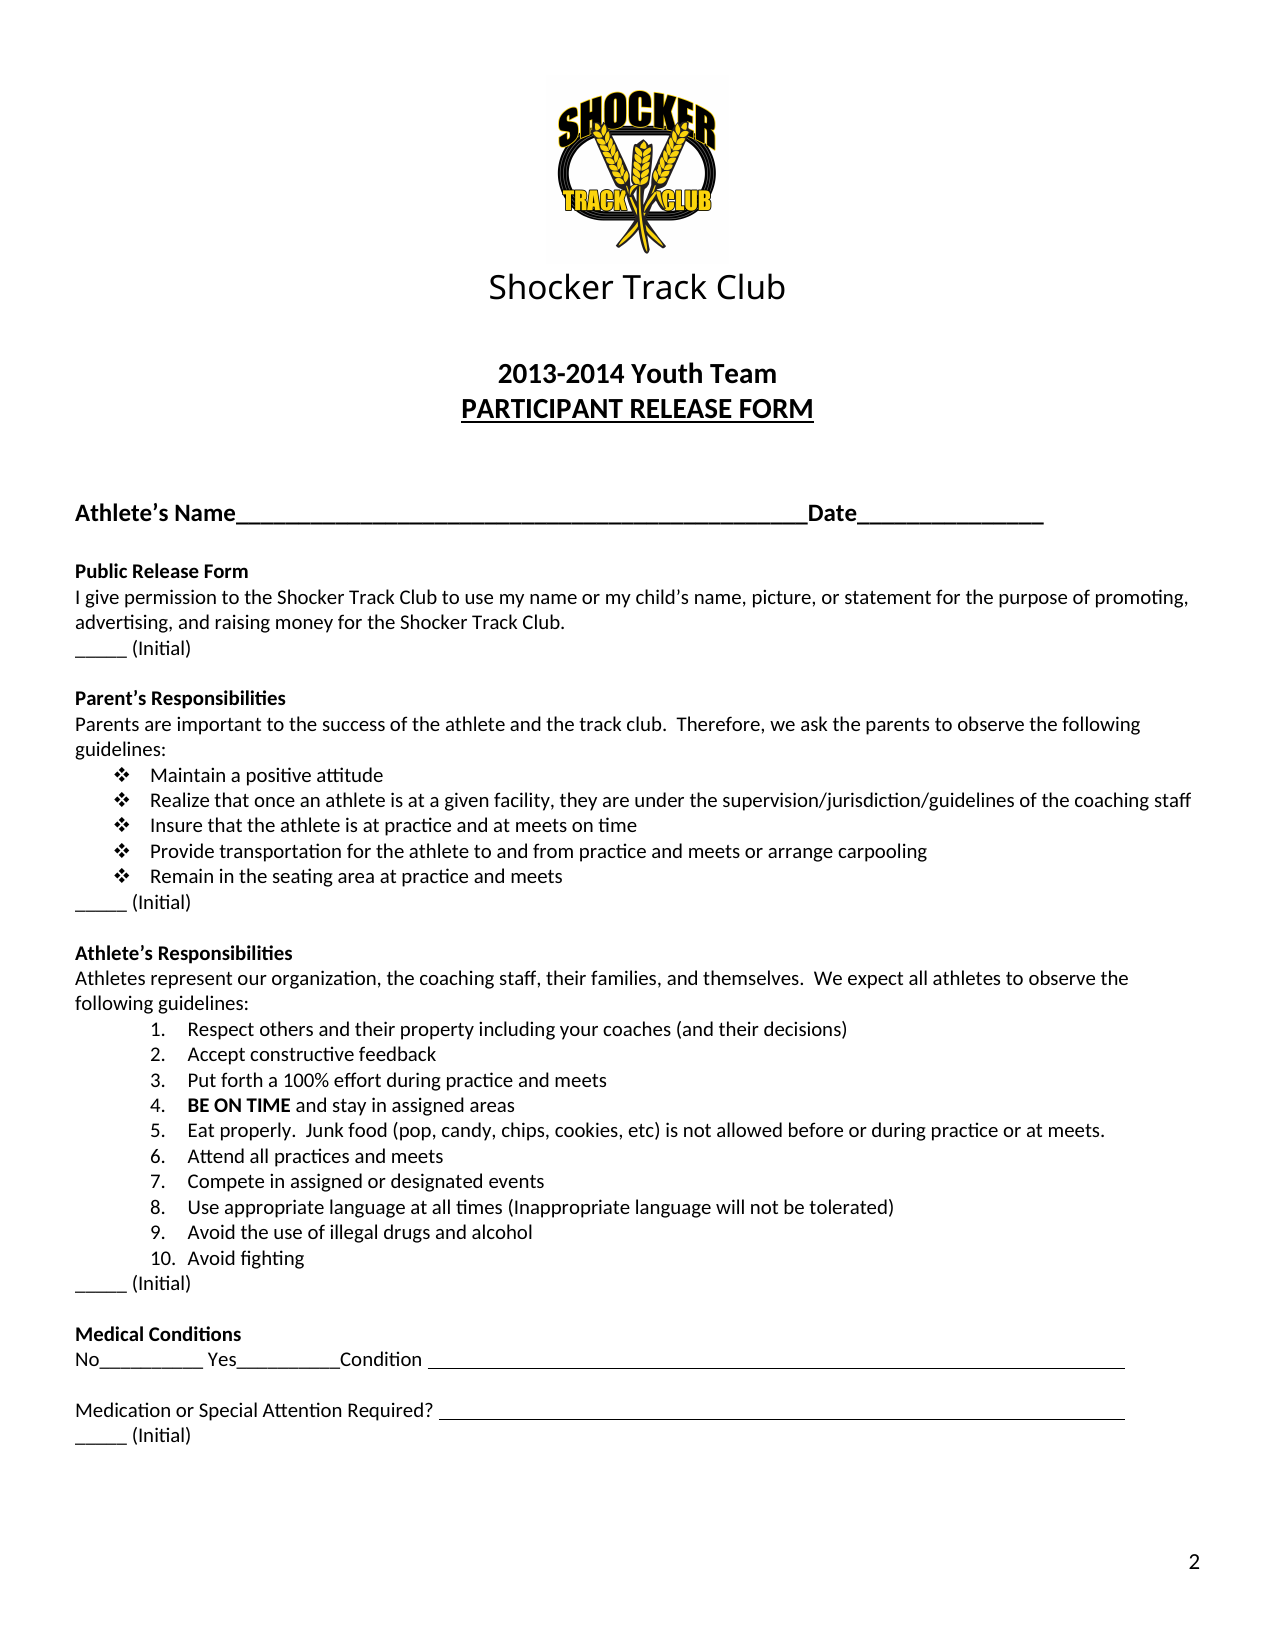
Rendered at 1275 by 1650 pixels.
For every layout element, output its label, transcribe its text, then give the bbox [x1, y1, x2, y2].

text Shocker Track Club [75, 264, 1200, 309]
list Use appropriate language at all times (Inappropriate language will not be tolerated) [150, 1194, 1200, 1219]
text Athletes represent our organization, the coaching staff, their families, and themselves. We expect all athletes to observe the following guidelines: [75, 965, 1200, 1016]
list Accept constructive feedback [150, 1041, 1200, 1067]
picture [546, 75, 729, 264]
list Remain in the seating area at practice and meets [112, 863, 1200, 889]
list Insure that the athlete is at practice and at meets on time [112, 813, 1200, 838]
text Athlete’s Name______________________________________________Date_______________ [75, 497, 1200, 528]
text _____ (Initial) [75, 889, 1200, 914]
list Compete in assigned or designated events [150, 1168, 1200, 1194]
text Medication or Special Attention Required? [75, 1397, 1200, 1423]
list Respect others and their property including your coaches (and their decisions) [150, 1016, 1200, 1041]
text Parents are important to the success of the athlete and the track club. Therefore, we ask the parents to observe the following guidelines: [75, 711, 1200, 762]
list Put forth a 100% effort during practice and meets [150, 1067, 1200, 1092]
list Attend all practices and meets [150, 1143, 1200, 1168]
list Realize that once an athlete is at a given facility, they are under the supervision/jurisdiction/guidelines of the coaching staff [112, 787, 1200, 813]
list BE ON TIME and stay in assigned areas [150, 1092, 1200, 1118]
list Avoid fighting [150, 1245, 1200, 1270]
text Public Release Form [75, 558, 1200, 584]
text I give permission to the Shocker Track Club to use my name or my child’s name, picture, or statement for the purpose of promoting, advertising, and raising money for the Shocker Track Club. [75, 584, 1200, 635]
text Parent’s Responsibilities [75, 686, 1200, 711]
list Avoid the use of illegal drugs and alcohol [150, 1219, 1200, 1245]
text Medical Conditions [75, 1321, 1200, 1346]
list Eat properly. Junk food (pop, candy, chips, cookies, etc) is not allowed before or during practice or at meets. [150, 1118, 1200, 1143]
list Maintain a positive attitude [112, 762, 1200, 787]
text 2013-2014 Youth Team [75, 355, 1200, 391]
text _____ (Initial) [75, 635, 1200, 660]
text Athlete’s Responsibilities [75, 940, 1200, 965]
text _____ (Initial) [75, 1423, 1200, 1448]
text PARTICIPANT RELEASE FORM [75, 391, 1200, 426]
text No__________ Yes__________Condition [75, 1346, 1200, 1372]
list Provide transportation for the athlete to and from practice and meets or arrange carpooling [112, 838, 1200, 863]
text _____ (Initial) [75, 1270, 1200, 1296]
